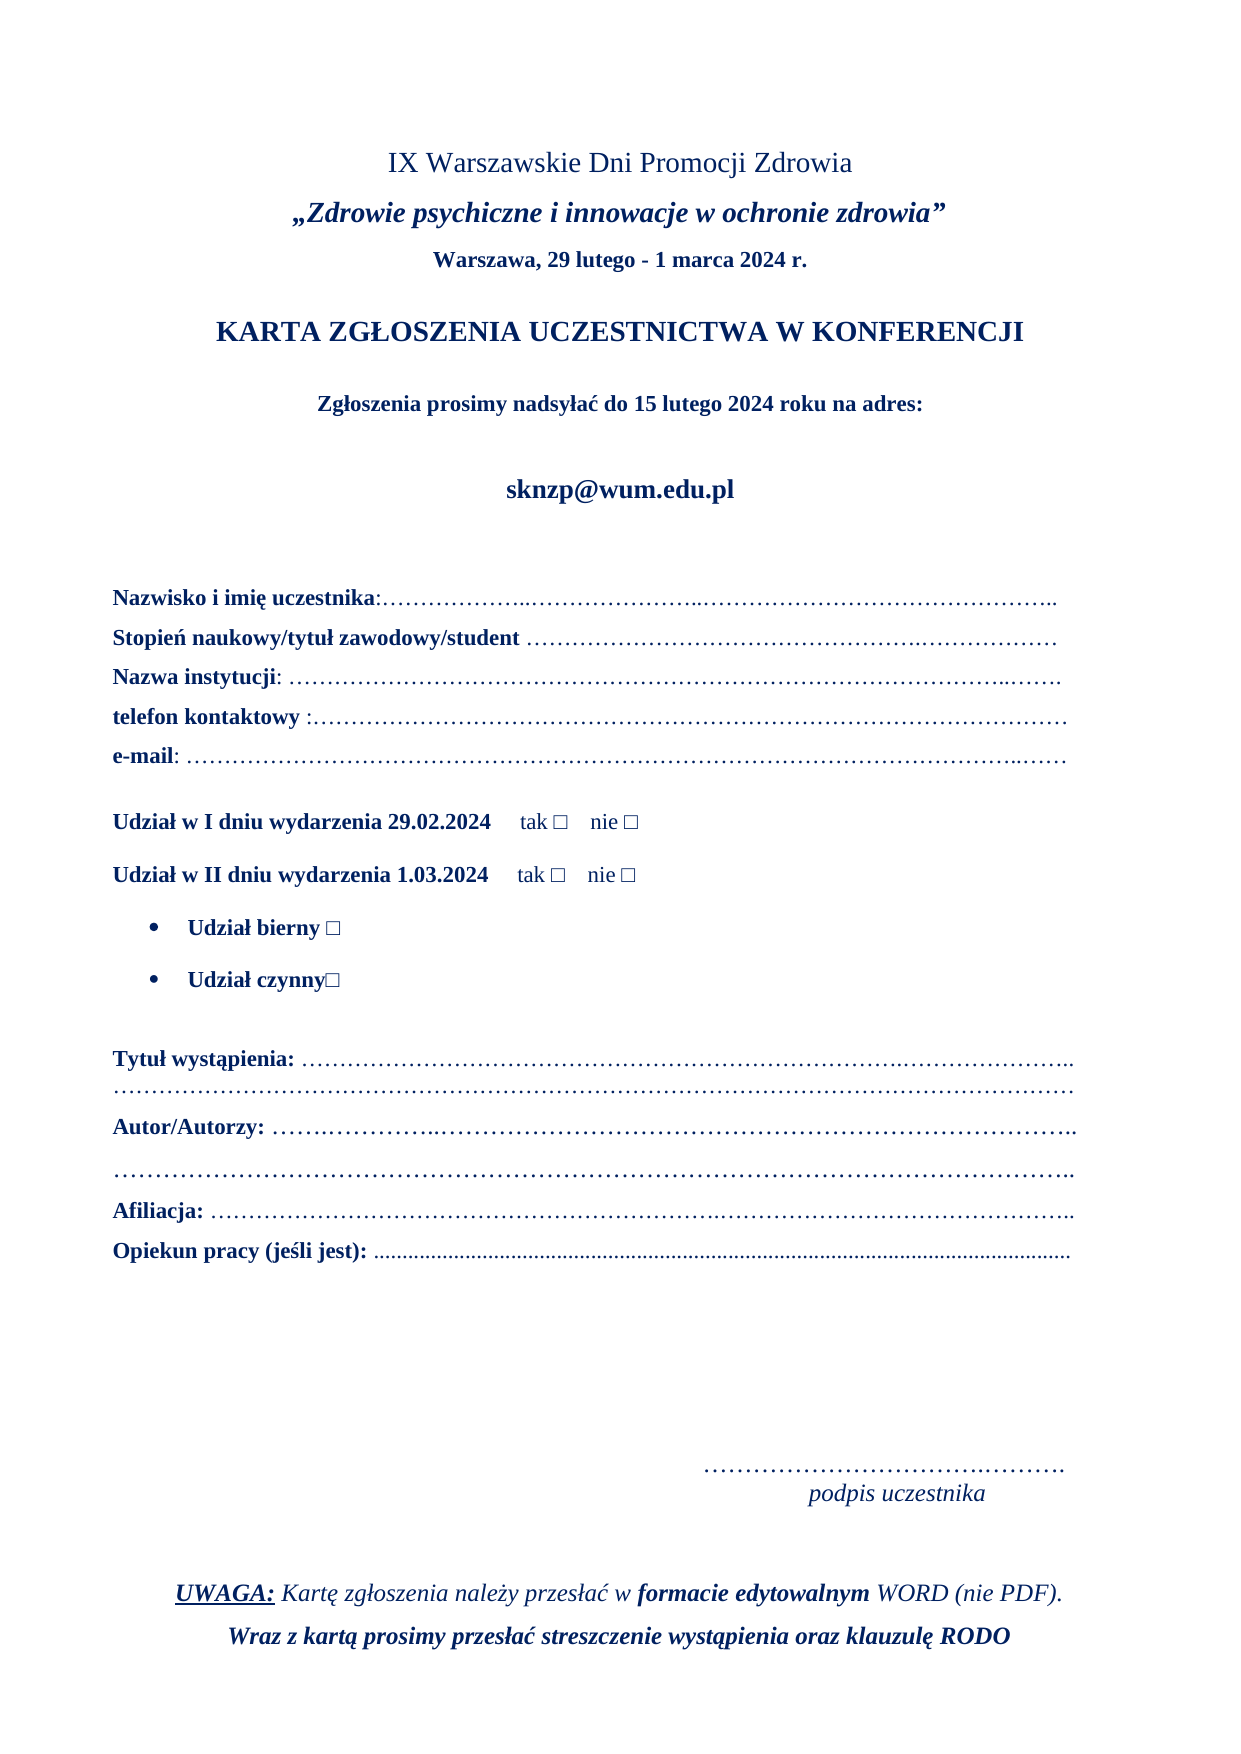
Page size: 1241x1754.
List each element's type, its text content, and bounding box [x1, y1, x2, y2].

list Udział bierny □ [150, 913, 1128, 940]
text ……………………………………………………………………………………………………………… [112, 1072, 1128, 1098]
text Autor/Autorzy: …….…………..………………………………………………………………….. [112, 1111, 1128, 1140]
text Opiekun pracy (jeśli jest): .......................................................................................................................... [112, 1237, 1128, 1263]
text UWAGA: Kartę zgłoszenia należy przesłać w formacie edytowalnym WORD (nie PDF). [112, 1578, 1128, 1607]
text e-mail: ………………………………………………………………………………………………..…… [112, 742, 1128, 769]
text podpis uczestnika [628, 1478, 1128, 1506]
text Warszawa, 29 lutego - 1 marca 2024 r. [112, 246, 1128, 272]
text Zgłoszenia prosimy nadsyłać do 15 lutego 2024 roku na adres: [112, 391, 1128, 417]
text Wraz z kartą prosimy przesłać streszczenie wystąpienia oraz klauzulę RODO [112, 1621, 1128, 1650]
text Afiliacja: ………………………………………………………….……………………………………….. [112, 1197, 1128, 1224]
text „Zdrowie psychiczne i innowacje w ochronie zdrowia” [112, 195, 1128, 229]
text IX Warszawskie Dni Promocji Zdrowia [112, 145, 1128, 178]
text Tytuł wystąpienia: …………………………………………………………………….………………….. [112, 1045, 1128, 1072]
text Nazwisko i imię uczestnika:………………..…………………..……………………………………….. [112, 584, 1128, 611]
text Udział w II dniu wydarzenia 1.03.2024 tak □ nie □ [112, 861, 1128, 887]
text telefon kontaktowy :……………………………………………………………………………………… [112, 703, 1128, 729]
text KARTA ZGŁOSZENIA UCZESTNICTWA W KONFERENCJI [112, 314, 1128, 347]
text …………………………….………. [628, 1449, 1128, 1478]
text …………………………………………………………………………………………………….. [112, 1154, 1128, 1183]
text Nazwa instytucji: …………………………………………………………………………………..……. [112, 663, 1128, 690]
text Stopień naukowy/tytuł zawodowy/student …………………………………………….……………… [112, 624, 1128, 650]
text sknzp@wum.edu.pl [112, 473, 1128, 504]
text Udział w I dniu wydarzenia 29.02.2024 tak □ nie □ [112, 808, 1128, 834]
list Udział czynny□ [150, 966, 1128, 993]
